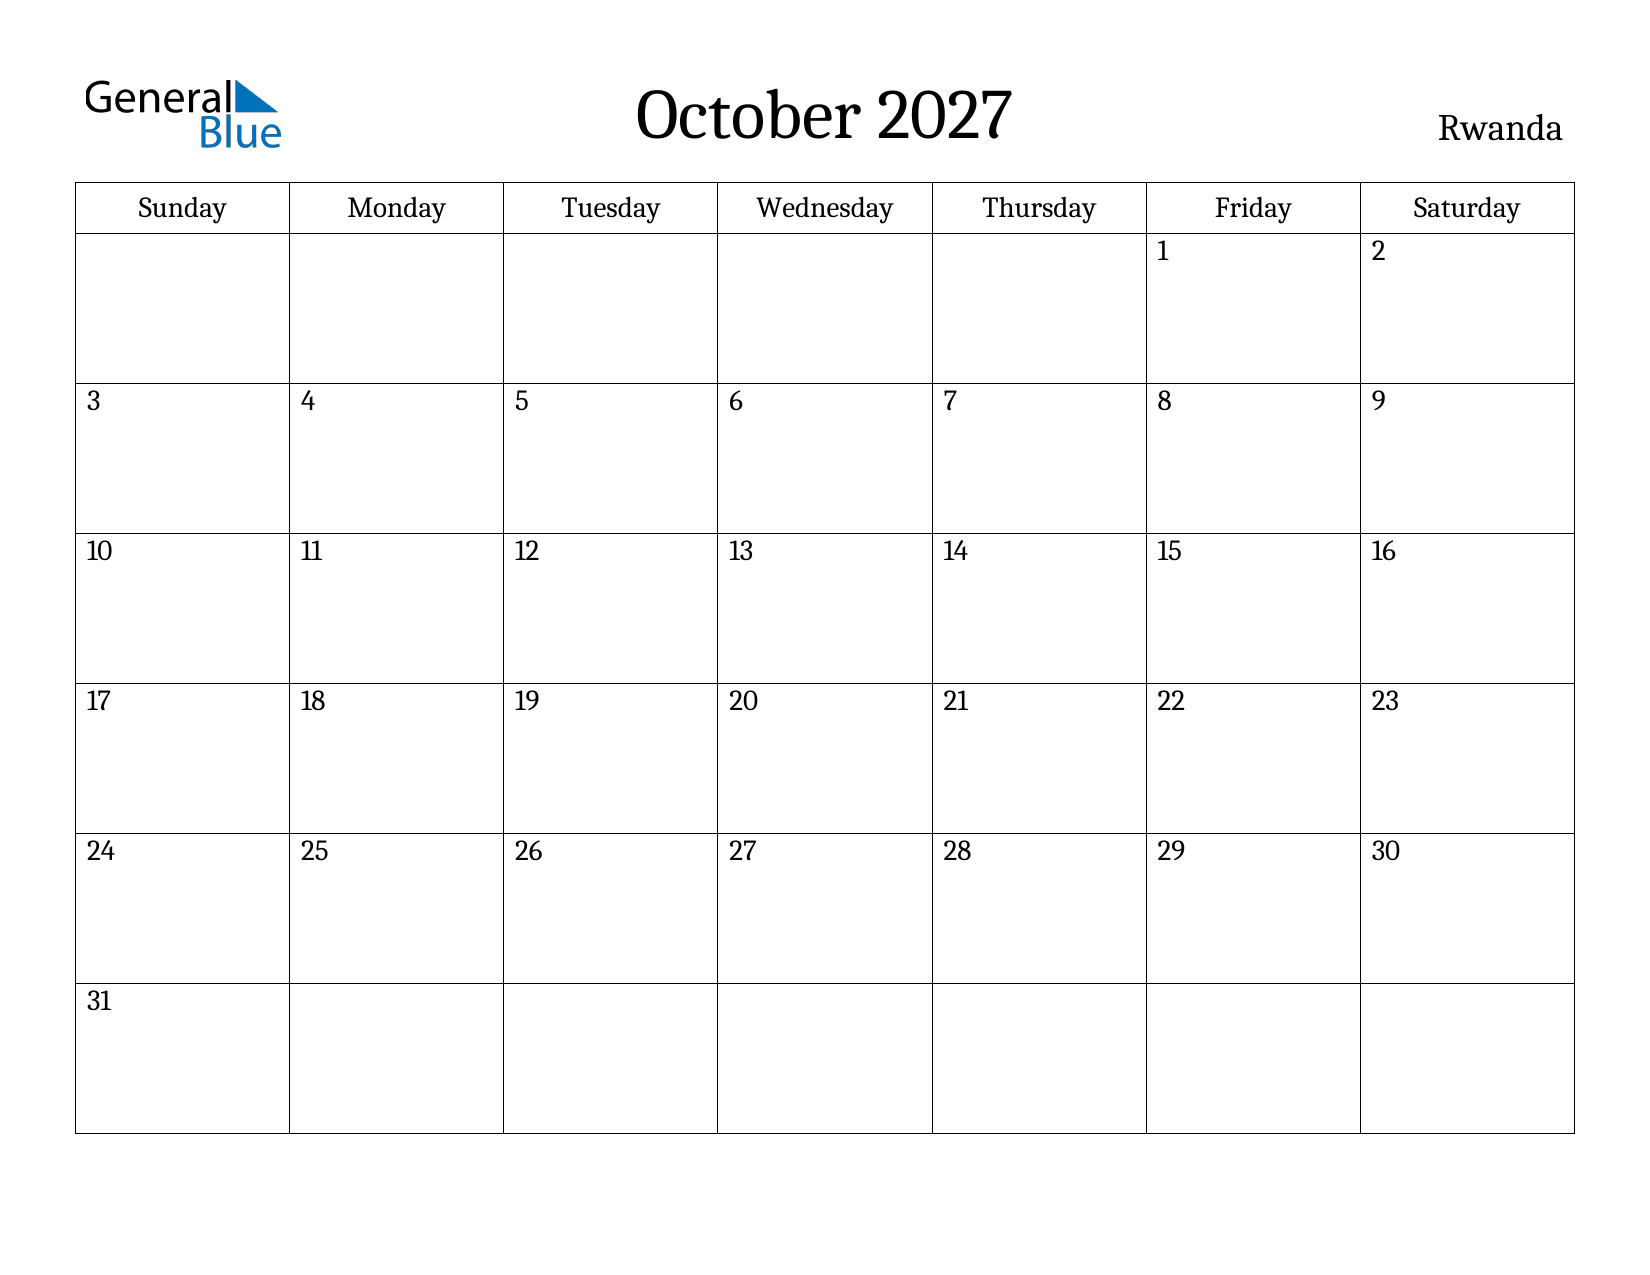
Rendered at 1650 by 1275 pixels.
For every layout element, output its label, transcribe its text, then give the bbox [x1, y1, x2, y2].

table_cell [76, 417, 289, 533]
table_cell 3 [76, 384, 289, 417]
table_cell [1361, 1018, 1574, 1133]
table_cell [76, 234, 289, 267]
table_cell [504, 417, 717, 533]
table_cell [933, 1018, 1146, 1133]
table_cell 7 [933, 384, 1146, 417]
table_header [76, 75, 503, 182]
table_cell [933, 717, 1146, 833]
table_cell Saturday [1361, 183, 1574, 233]
table_cell 9 [1361, 384, 1574, 417]
table_header Rwanda [1146, 75, 1574, 182]
table_cell [1147, 717, 1360, 833]
table_cell [1147, 417, 1360, 533]
table_cell [76, 717, 289, 833]
table_cell 29 [1147, 834, 1360, 867]
table_cell Thursday [933, 183, 1146, 233]
table_cell [290, 717, 503, 833]
table_cell [933, 984, 1146, 1017]
table_cell Wednesday [718, 183, 932, 233]
table_cell [718, 717, 932, 833]
table_cell [718, 417, 932, 533]
table_cell [504, 267, 717, 383]
table_cell [718, 567, 932, 683]
table_cell 27 [718, 834, 932, 867]
table_cell 5 [504, 384, 717, 417]
table_cell [933, 234, 1146, 267]
table_cell [1147, 267, 1360, 383]
table_cell Tuesday [504, 183, 717, 233]
table_cell 26 [504, 834, 717, 867]
table_cell [290, 267, 503, 383]
table_cell [76, 567, 289, 683]
table_cell [718, 234, 932, 267]
picture [86, 80, 281, 148]
table_cell Friday [1147, 183, 1360, 233]
table_cell [718, 868, 932, 983]
table_cell 2 [1361, 234, 1574, 267]
table_cell [504, 1018, 717, 1133]
table_cell [1147, 567, 1360, 683]
table_cell [933, 267, 1146, 383]
table_cell [1361, 567, 1574, 683]
table_cell [718, 984, 932, 1017]
table_cell 15 [1147, 534, 1360, 567]
table_cell 11 [290, 534, 503, 567]
table_cell 10 [76, 534, 289, 567]
table_cell [1361, 417, 1574, 533]
table_cell [933, 868, 1146, 983]
table_cell 16 [1361, 534, 1574, 567]
table_cell [1147, 984, 1360, 1017]
table_cell [290, 1018, 503, 1133]
table_cell 18 [290, 684, 503, 717]
table_cell 28 [933, 834, 1146, 867]
table_cell [290, 567, 503, 683]
table_cell 31 [76, 984, 289, 1017]
table_cell Sunday [76, 183, 289, 233]
table_cell [1147, 868, 1360, 983]
table_cell 23 [1361, 684, 1574, 717]
table_cell [504, 717, 717, 833]
table_cell 17 [76, 684, 289, 717]
table_cell Monday [290, 183, 503, 233]
table_cell 12 [504, 534, 717, 567]
table_cell [504, 984, 717, 1017]
table_cell [290, 417, 503, 533]
table_cell 14 [933, 534, 1146, 567]
table_cell [504, 567, 717, 683]
table_cell 25 [290, 834, 503, 867]
table_cell 13 [718, 534, 932, 567]
table_cell [1361, 984, 1574, 1017]
table_cell [718, 267, 932, 383]
table_cell 24 [76, 834, 289, 867]
table_cell [933, 417, 1146, 533]
table_cell 30 [1361, 834, 1574, 867]
table_cell [504, 234, 717, 267]
table_cell [1361, 267, 1574, 383]
table_cell 21 [933, 684, 1146, 717]
table_cell 6 [718, 384, 932, 417]
table_cell [76, 267, 289, 383]
table_cell [76, 1018, 289, 1133]
table_cell [933, 567, 1146, 683]
table_cell [504, 868, 717, 983]
table_cell [290, 984, 503, 1017]
table_cell [290, 868, 503, 983]
table_cell [76, 868, 289, 983]
table_cell [1361, 717, 1574, 833]
table_cell 22 [1147, 684, 1360, 717]
table_cell [1361, 868, 1574, 983]
table_cell [718, 1018, 932, 1133]
table_cell [1147, 1018, 1360, 1133]
table_cell 20 [718, 684, 932, 717]
table_header October 2027 [504, 75, 1146, 182]
table_cell 8 [1147, 384, 1360, 417]
table_cell [290, 234, 503, 267]
table_cell 1 [1147, 234, 1360, 267]
table_cell 19 [504, 684, 717, 717]
table_cell 4 [290, 384, 503, 417]
